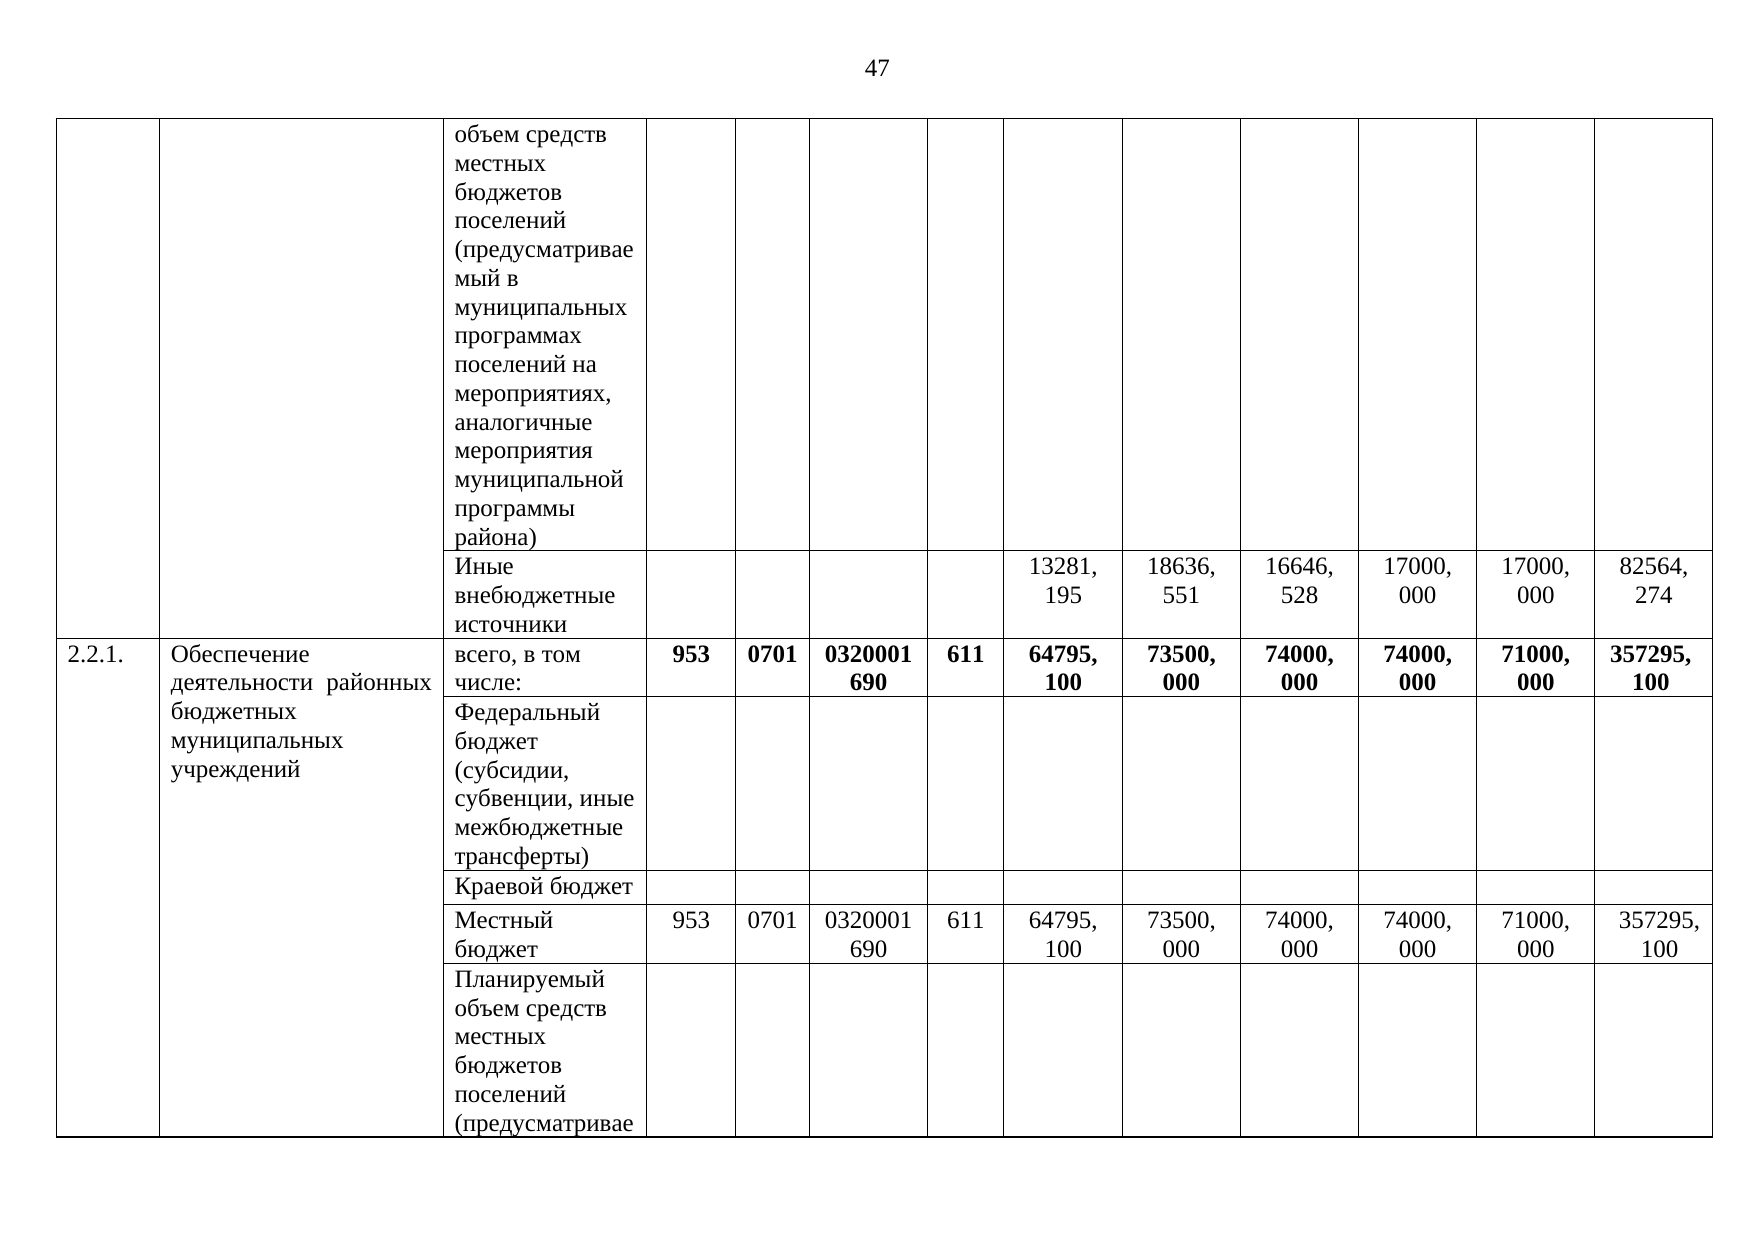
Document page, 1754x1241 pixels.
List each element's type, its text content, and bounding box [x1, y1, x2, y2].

table_cell [1241, 697, 1358, 870]
table_cell - [1123, 119, 1240, 550]
table_cell Обеспечение деятельности районных бюджетных муниципальных учреждений [160, 639, 443, 1136]
table_cell [736, 697, 809, 870]
table_cell 357295, 100 [1595, 639, 1712, 696]
table_cell 73500, 000 [1123, 639, 1240, 696]
table_cell [1123, 871, 1240, 904]
table_cell [928, 964, 1003, 1136]
table_cell [647, 871, 735, 904]
table_cell 611 [928, 905, 1003, 963]
table_cell 0320001690 [810, 639, 927, 696]
table_cell 74000, 000 [1241, 905, 1358, 963]
table_cell 64795, 100 [1004, 639, 1122, 696]
table_cell [736, 871, 809, 904]
table_cell - [1004, 119, 1122, 550]
table_cell [810, 964, 927, 1136]
table_cell Краевой бюджет [444, 871, 646, 904]
table_cell [928, 871, 1003, 904]
table_cell 611 [928, 639, 1003, 696]
table_cell [1123, 964, 1240, 1136]
table_cell [810, 697, 927, 870]
table_cell [1004, 697, 1122, 870]
table_cell [736, 964, 809, 1136]
table_cell [1241, 964, 1358, 1136]
table_cell Иные внебюджетные источники [444, 551, 646, 638]
table_cell 71000, 000 [1477, 905, 1594, 963]
table_cell [928, 697, 1003, 870]
table_cell [1595, 964, 1712, 1136]
table_cell Федеральный бюджет (субсидии, субвенции, иные межбюджетные трансферты) [444, 697, 646, 870]
table_cell - [1477, 119, 1594, 550]
table_cell [736, 551, 809, 638]
table_cell 953 [647, 905, 735, 963]
table_cell [1595, 871, 1712, 904]
table_cell [647, 964, 735, 1136]
table_cell 357295, 100 [1595, 905, 1712, 963]
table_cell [444, 964, 646, 1136]
table_cell [647, 119, 735, 550]
table_cell 74000, 000 [1241, 639, 1358, 696]
table_cell [928, 551, 1003, 638]
table_cell 74000, 000 [1359, 639, 1476, 696]
table_cell - [1241, 119, 1358, 550]
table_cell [444, 119, 646, 550]
table_cell 0701 [736, 639, 809, 696]
table_cell 0320001690 [810, 905, 927, 963]
table_cell 2.2.1. [57, 639, 159, 1136]
table_cell [1359, 871, 1476, 904]
table_cell 13281, 195 [1004, 551, 1122, 638]
table_cell [810, 551, 927, 638]
table_cell [647, 551, 735, 638]
table_cell 64795, 100 [1004, 905, 1122, 963]
table_cell [810, 119, 927, 550]
table_cell 0701 [736, 905, 809, 963]
table_cell [1477, 871, 1594, 904]
table_cell [1241, 871, 1358, 904]
table_cell [1595, 697, 1712, 870]
table_cell 18636, 551 [1123, 551, 1240, 638]
table_cell Местный бюджет [444, 905, 646, 963]
table_cell [928, 119, 1003, 550]
table_cell [1004, 871, 1122, 904]
table_cell [1477, 697, 1594, 870]
table_cell 73500, 000 [1123, 905, 1240, 963]
table_cell [1477, 964, 1594, 1136]
table_cell - [1359, 119, 1476, 550]
table_cell 953 [647, 639, 735, 696]
table_cell [736, 119, 809, 550]
table_cell 16646, 528 [1241, 551, 1358, 638]
table_cell [1004, 964, 1122, 1136]
table_cell [810, 871, 927, 904]
table_cell [1123, 697, 1240, 870]
table_cell [1359, 697, 1476, 870]
table_cell - [1595, 119, 1712, 550]
table_cell 82564, 274 [1595, 551, 1712, 638]
table_cell 17000, 000 [1359, 551, 1476, 638]
table_cell [647, 697, 735, 870]
table_cell [1359, 964, 1476, 1136]
table_cell 71000, 000 [1477, 639, 1594, 696]
table_cell всего, в том числе: [444, 639, 646, 696]
table_cell 74000, 000 [1359, 905, 1476, 963]
table_cell 17000, 000 [1477, 551, 1594, 638]
